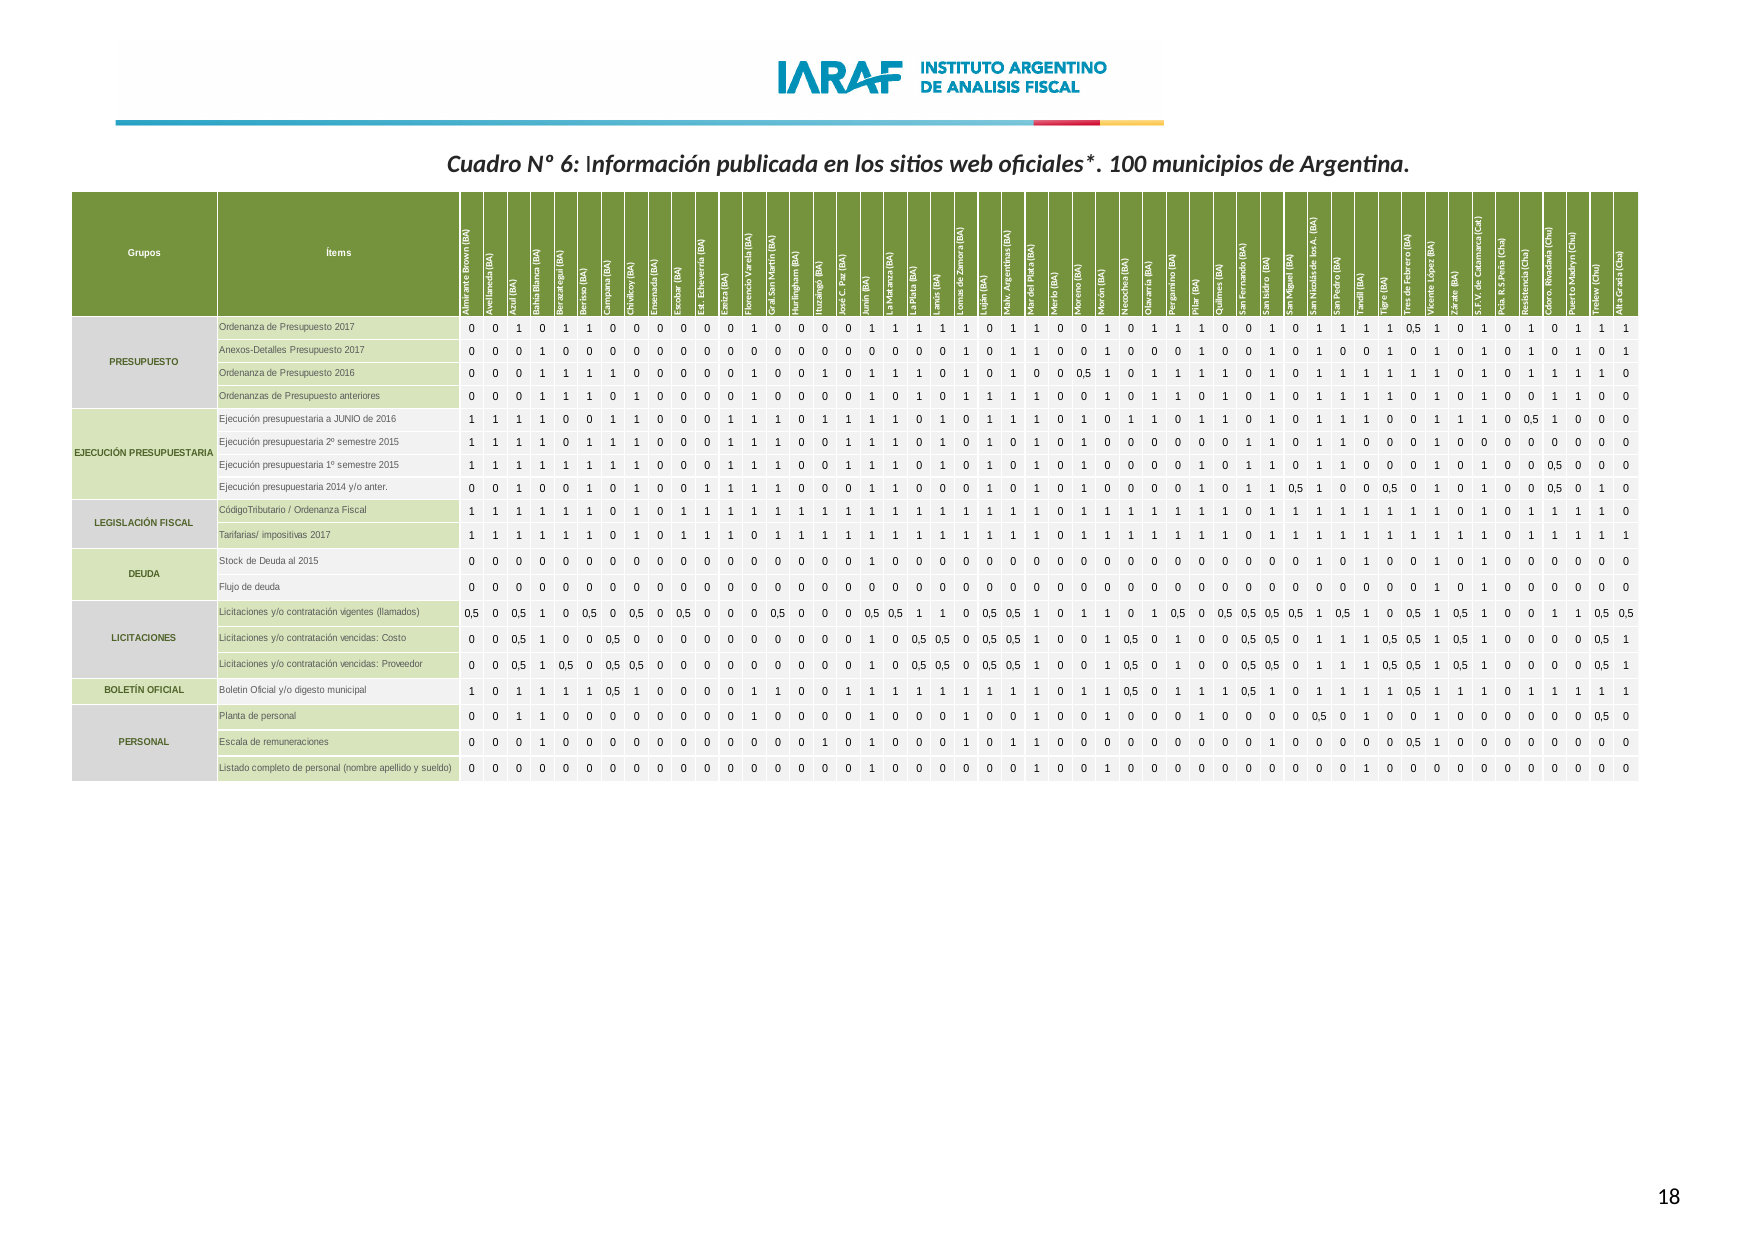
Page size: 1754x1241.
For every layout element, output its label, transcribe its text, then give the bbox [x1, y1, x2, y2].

text Cuadro Nº 6: Información publicada en los sitios web oficiales*. 100 municipios de Argentina. [177, 148, 1680, 178]
picture [115, 37, 1164, 130]
